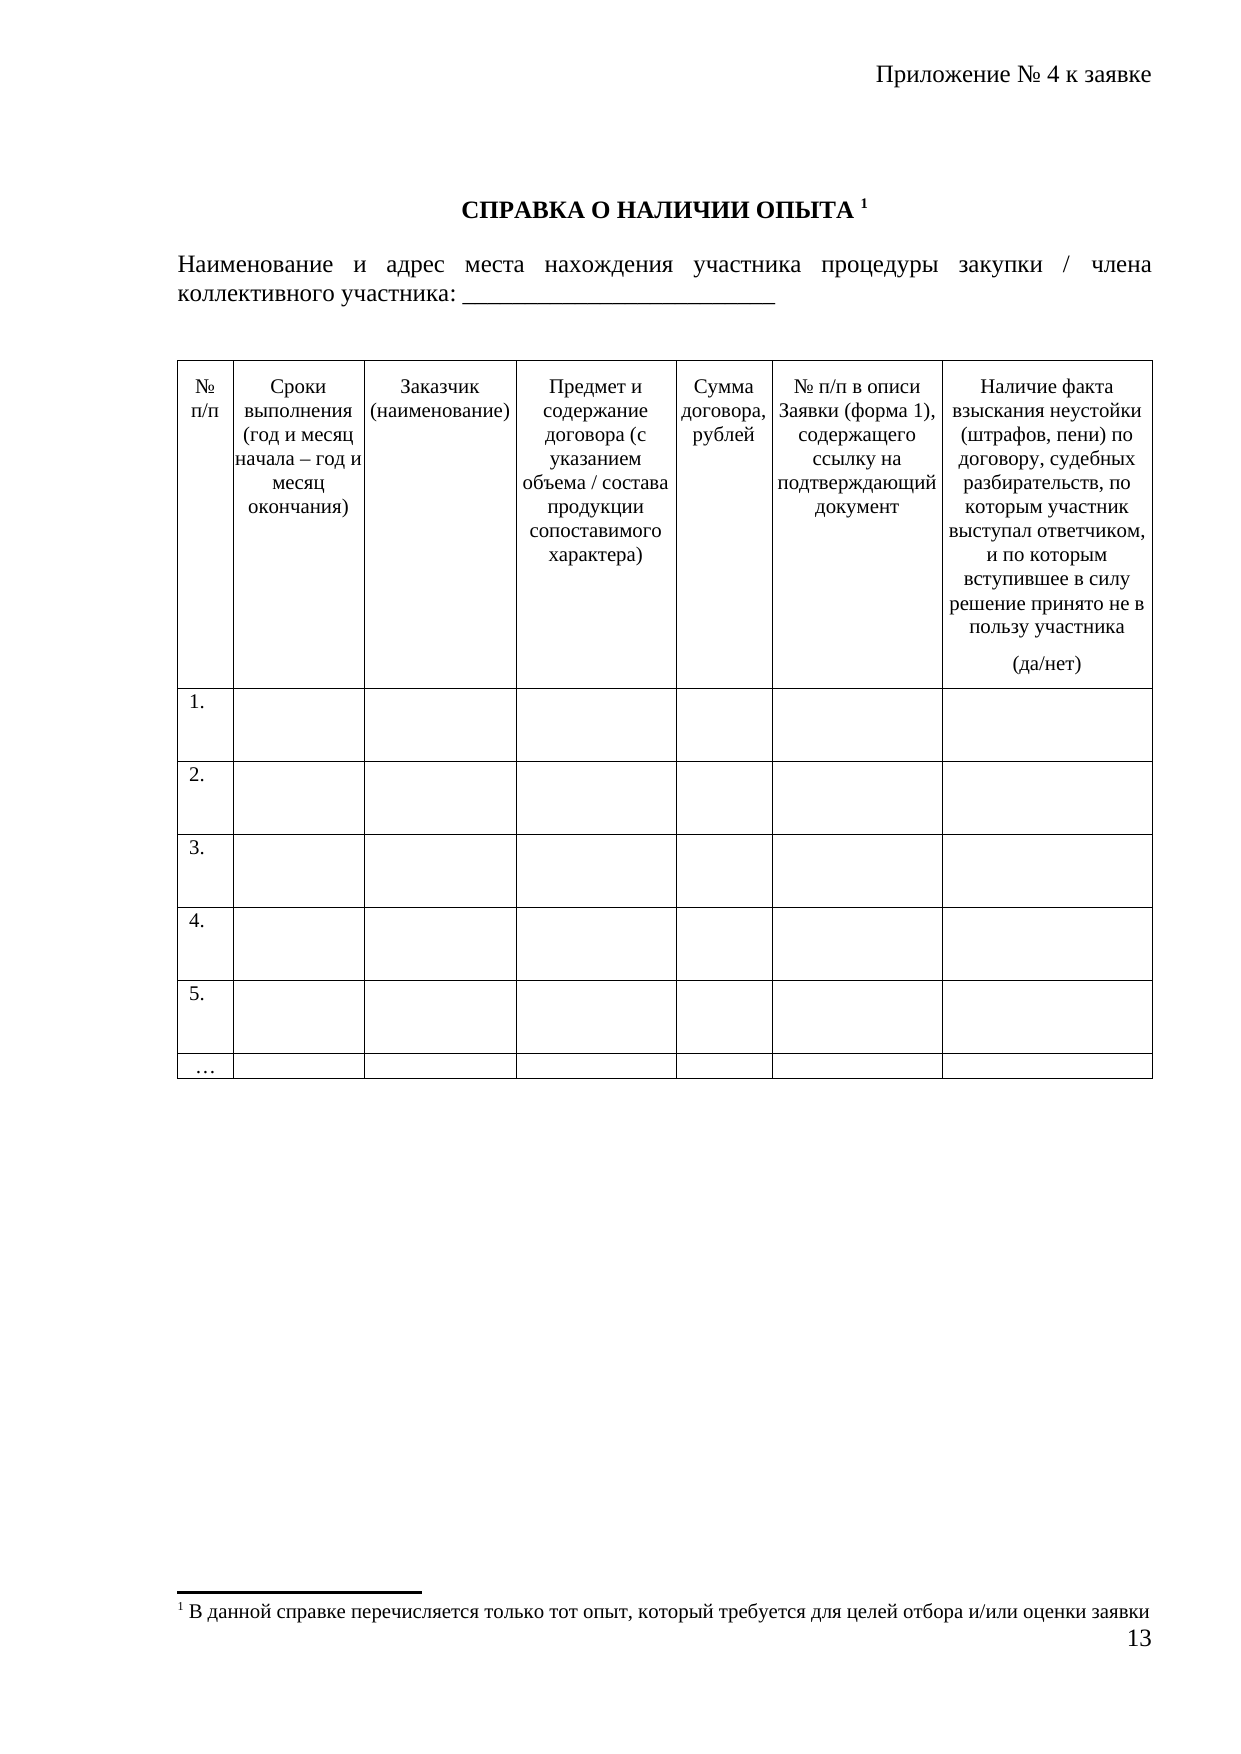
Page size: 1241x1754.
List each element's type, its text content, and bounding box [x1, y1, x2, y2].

table_cell [773, 908, 942, 980]
table_cell [773, 981, 942, 1053]
table_cell [365, 689, 516, 761]
table_cell [517, 908, 676, 980]
table_cell [234, 762, 364, 834]
table_cell [677, 1054, 772, 1078]
table_cell [773, 835, 942, 907]
table_cell [677, 689, 772, 761]
table_cell [234, 981, 364, 1053]
table_cell [178, 689, 233, 761]
table_cell [365, 981, 516, 1053]
table_header Сроки выполнения (год и месяц начала – год и месяц окончания) [234, 361, 364, 688]
table_cell [943, 908, 1152, 980]
text Приложение № 4 к заявке [177, 59, 1152, 88]
table_cell [178, 981, 233, 1053]
table_header Заказчик (наименование) [365, 361, 516, 688]
table_cell [517, 762, 676, 834]
table_cell [517, 835, 676, 907]
table_cell [773, 762, 942, 834]
table_cell [234, 1054, 364, 1078]
table_cell [178, 762, 233, 834]
table_cell [943, 1054, 1152, 1078]
table_header Сумма договора, рублей [677, 361, 772, 688]
table_cell … [178, 1054, 233, 1078]
table_header № п/п [178, 361, 233, 688]
table_cell [365, 908, 516, 980]
text Наименование и адрес места нахождения участника процедуры закупки / члена коллективного участника: _________________________ [177, 249, 1152, 307]
table_cell [517, 689, 676, 761]
table_cell [677, 908, 772, 980]
table_cell [773, 1054, 942, 1078]
table_header № п/п в описи Заявки (форма 1), содержащего ссылку на подтверждающий документ [773, 361, 942, 688]
table_cell [234, 835, 364, 907]
table_cell [178, 835, 233, 907]
table_cell [773, 689, 942, 761]
table_cell [234, 689, 364, 761]
table_cell [677, 762, 772, 834]
table_header Предмет и содержание договора (с указанием объема / состава продукции сопоставимого характера) [517, 361, 676, 688]
table_cell [677, 835, 772, 907]
table_cell [943, 835, 1152, 907]
table_cell [178, 908, 233, 980]
table_cell [943, 981, 1152, 1053]
table_cell [365, 835, 516, 907]
text СПРАВКА О НАЛИЧИИ ОПЫТА [177, 195, 1152, 224]
table_header Наличие факта взыскания неустойки (штрафов, пени) по договору, судебных разбирательств, по которым участник выступал ответчиком, и по которым вступившее в силу решение принято не в пользу участника (да/нет) [943, 361, 1152, 688]
table_cell [517, 1054, 676, 1078]
table_cell [943, 689, 1152, 761]
table_cell [517, 981, 676, 1053]
table_cell [943, 762, 1152, 834]
table_cell [365, 762, 516, 834]
table_cell [677, 981, 772, 1053]
table_cell [365, 1054, 516, 1078]
table_cell [234, 908, 364, 980]
